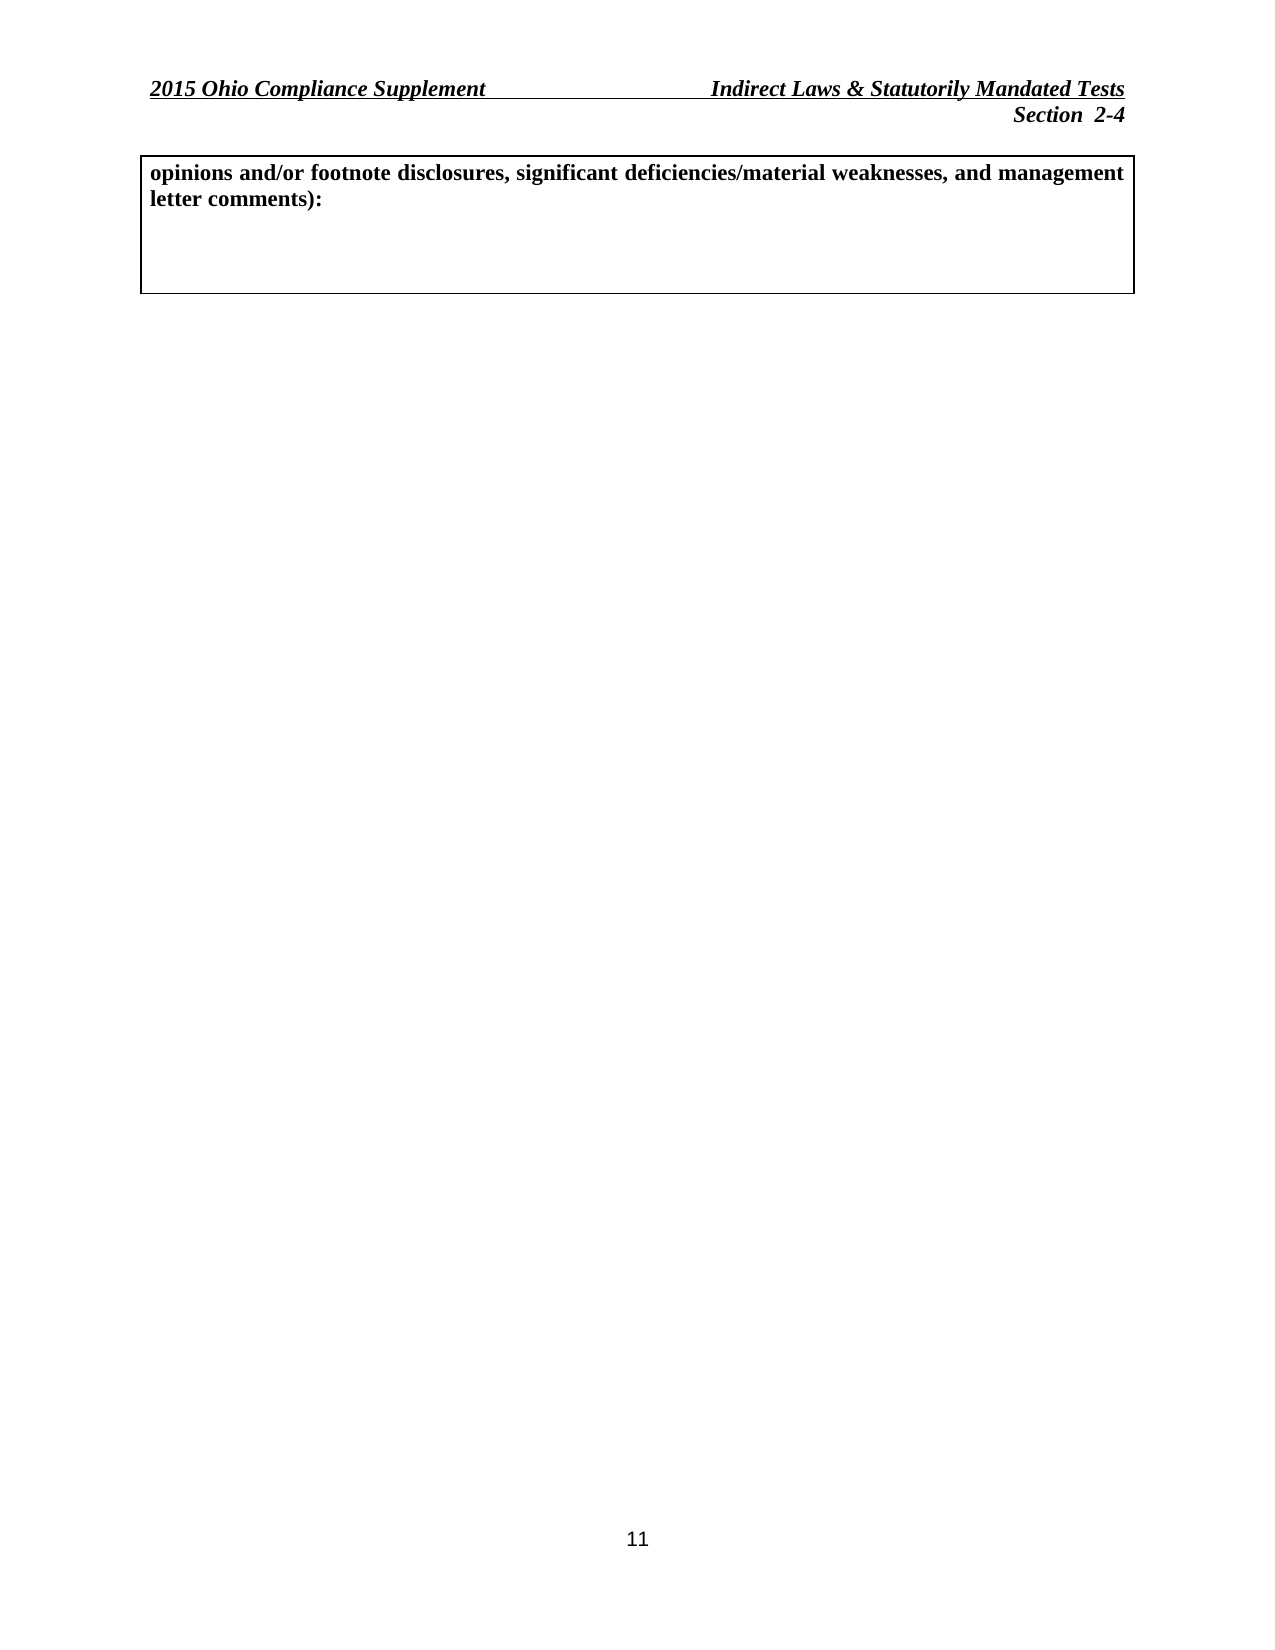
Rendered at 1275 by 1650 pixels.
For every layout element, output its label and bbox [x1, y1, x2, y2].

text [142, 157, 1133, 212]
